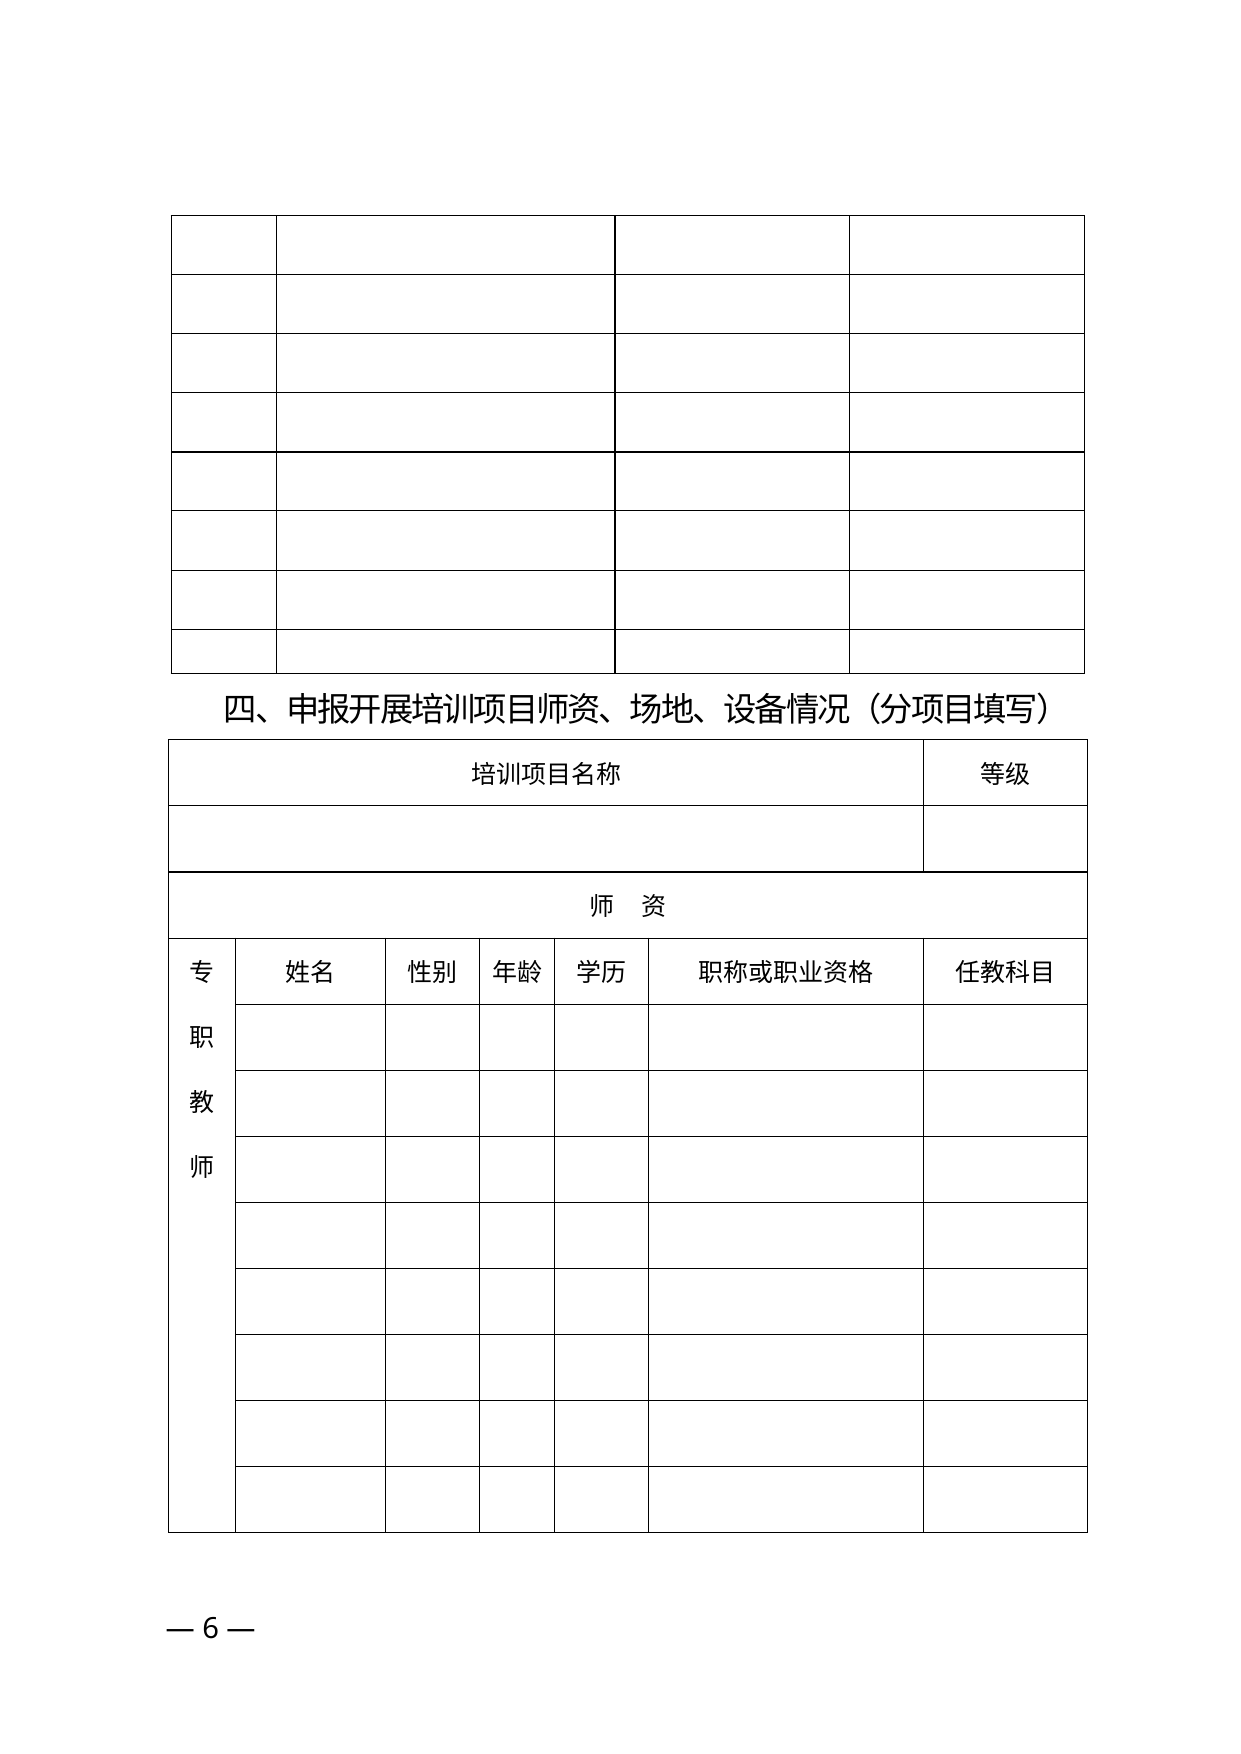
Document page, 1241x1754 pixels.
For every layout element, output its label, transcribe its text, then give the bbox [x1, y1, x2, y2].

table_cell [555, 1071, 648, 1136]
table_cell [649, 1269, 923, 1334]
table_cell [480, 1005, 554, 1069]
table_cell [172, 275, 276, 333]
table_cell [924, 1071, 1087, 1136]
table_cell [236, 1005, 385, 1069]
table_cell [616, 571, 849, 628]
table_cell [386, 1335, 479, 1400]
table_cell [480, 1137, 554, 1202]
table_cell [236, 1071, 385, 1136]
table_cell [480, 1071, 554, 1136]
table_cell [277, 630, 614, 673]
table_cell [172, 216, 276, 274]
table_cell 年龄 [480, 939, 554, 1003]
table_cell [850, 216, 1084, 274]
table_cell [277, 275, 614, 333]
table_cell [924, 1335, 1087, 1400]
table_cell [924, 1005, 1087, 1069]
table_cell [236, 1137, 385, 1202]
table_cell [850, 630, 1084, 673]
table_cell [616, 334, 849, 392]
table_cell [555, 1467, 648, 1532]
table_cell [480, 1269, 554, 1334]
table_cell [555, 1137, 648, 1202]
table_cell [649, 1203, 923, 1268]
table_cell [616, 511, 849, 569]
table_cell [555, 1401, 648, 1466]
table_cell [649, 1071, 923, 1136]
table_cell [850, 571, 1084, 628]
table_cell [172, 511, 276, 569]
table_cell [172, 393, 276, 451]
table_cell [924, 806, 1087, 871]
table_cell [649, 1467, 923, 1532]
table_cell [172, 571, 276, 628]
table_cell [850, 393, 1084, 451]
table_cell [386, 1401, 479, 1466]
table_cell [616, 216, 849, 274]
table_cell [386, 1005, 479, 1069]
table_cell [649, 1137, 923, 1202]
table_cell [924, 1401, 1087, 1466]
table_cell [277, 571, 614, 628]
table_cell [386, 1269, 479, 1334]
table_header 等级 [924, 740, 1087, 805]
table_cell [850, 334, 1084, 392]
table_cell [386, 1137, 479, 1202]
table_cell [850, 453, 1084, 510]
table_cell 姓名 [236, 939, 385, 1003]
table_cell [555, 1335, 648, 1400]
table_cell 专 职 教 师 [169, 939, 235, 1532]
table_cell [616, 275, 849, 333]
table_cell [386, 1203, 479, 1268]
table_cell [236, 1269, 385, 1334]
table_cell [555, 1203, 648, 1268]
table_cell [649, 1335, 923, 1400]
table_cell [277, 216, 614, 274]
table_cell [236, 1467, 385, 1532]
table_cell [616, 630, 849, 673]
table_cell [277, 511, 614, 569]
table_cell [924, 1203, 1087, 1268]
table_cell [649, 1401, 923, 1466]
table_cell 学历 [555, 939, 648, 1003]
table_cell 职称或职业资格 [649, 939, 923, 1003]
table_cell [480, 1467, 554, 1532]
table_cell 任教科目 [924, 939, 1087, 1003]
table_cell [277, 393, 614, 451]
table_cell [850, 511, 1084, 569]
table_cell [277, 334, 614, 392]
table_cell [924, 1467, 1087, 1532]
table_cell [480, 1401, 554, 1466]
table_cell [172, 630, 276, 673]
table_cell [172, 453, 276, 510]
table_cell [555, 1005, 648, 1069]
table_cell [616, 453, 849, 510]
table_cell [649, 1005, 923, 1069]
table_header 培训项目名称 [169, 740, 923, 805]
table_cell [169, 806, 923, 871]
table_cell [236, 1335, 385, 1400]
table_cell [386, 1071, 479, 1136]
table_cell [850, 275, 1084, 333]
table_cell [924, 1137, 1087, 1202]
table_cell [386, 1467, 479, 1532]
table_cell [480, 1203, 554, 1268]
table_cell 性别 [386, 939, 479, 1003]
table_cell [172, 334, 276, 392]
table_cell [480, 1335, 554, 1400]
table_cell [236, 1401, 385, 1466]
table_cell [236, 1203, 385, 1268]
table_cell [555, 1269, 648, 1334]
table_cell [924, 1269, 1087, 1334]
table_cell 师 资 [169, 873, 1087, 937]
table_cell [277, 453, 614, 510]
text 四、申报开展培训项目师资、场地、设备情况（分项目填写） [165, 674, 1087, 739]
table_cell [616, 393, 849, 451]
